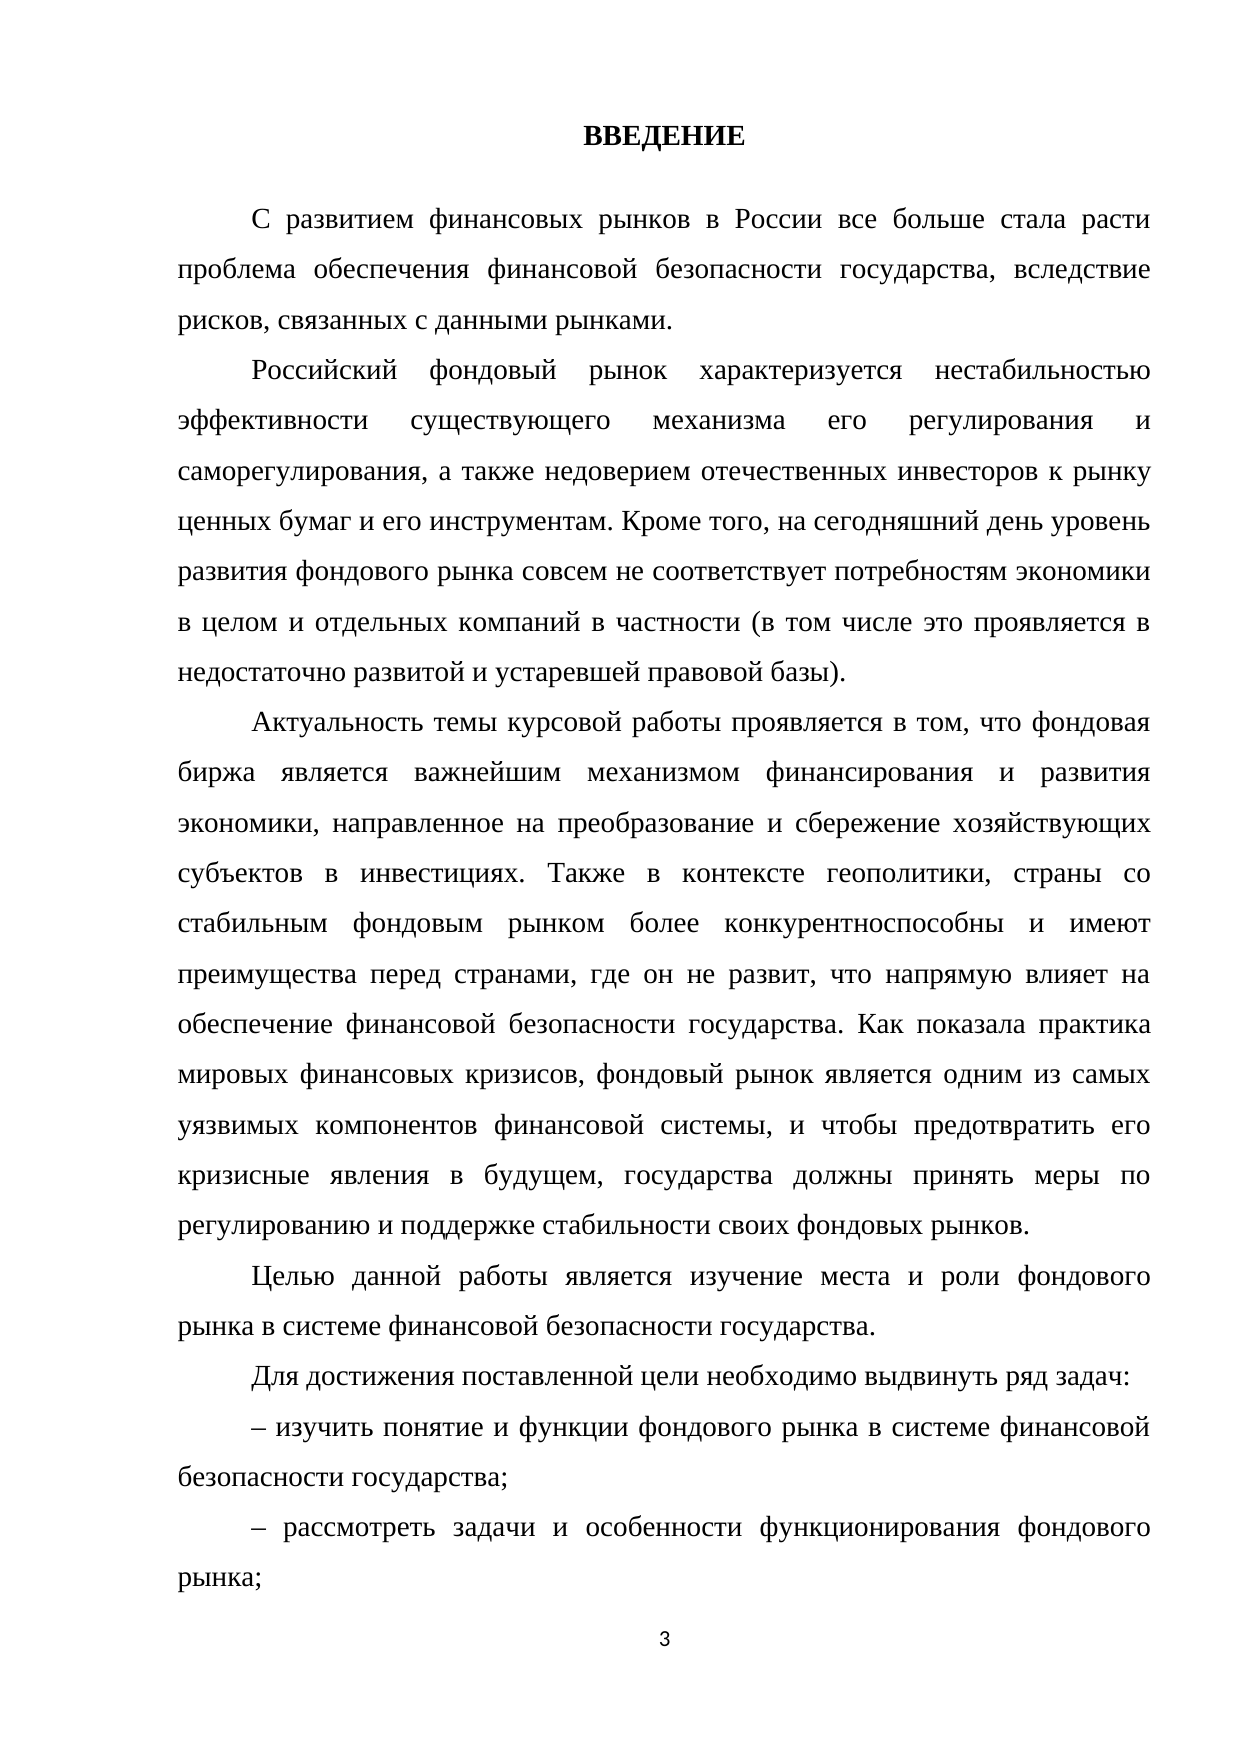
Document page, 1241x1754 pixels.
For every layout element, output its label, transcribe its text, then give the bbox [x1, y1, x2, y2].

text С развитием финансовых рынков в России все больше стала расти проблема обеспечения финансовой безопасности государства, вследствие рисков, связанных с данными рынками. [177, 201, 1152, 335]
text – изучить понятие и функции фондового рынка в системе финансовой безопасности государства; [177, 1409, 1152, 1492]
text Российский фондовый рынок характеризуется нестабильностью эффективности существующего механизма его регулирования и саморегулирования, а также недоверием отечественных инвесторов к рынку ценных бумаг и его инструментам. Кроме того, на сегодняшний день уровень развития фондового рынка совсем не соответствует потребностям экономики в целом и отдельных компаний в частности (в том числе это проявляется в недостаточно развитой и устаревшей правовой базы). [177, 352, 1152, 687]
subtitle ВВЕДЕНИЕ [177, 118, 1152, 152]
text Целью данной работы является изучение места и роли фондового рынка в системе финансовой безопасности государства. [177, 1258, 1152, 1342]
text – рассмотреть задачи и особенности функционирования фондового рынка; [177, 1509, 1152, 1593]
text Для достижения поставленной цели необходимо выдвинуть ряд задач: [177, 1358, 1152, 1392]
text Актуальность темы курсовой работы проявляется в том, что фондовая биржа является важнейшим механизмом финансирования и развития экономики, направленное на преобразование и сбережение хозяйствующих субъектов в инвестициях. Также в контексте геополитики, страны со стабильным фондовым рынком более конкурентноспособны и имеют преимущества перед странами, где он не развит, что напрямую влияет на обеспечение финансовой безопасности государства. Как показала практика мировых финансовых кризисов, фондовый рынок является одним из самых уязвимых компонентов финансовой системы, и чтобы предотвратить его кризисные явления в будущем, государства должны принять меры по регулированию и поддержке стабильности своих фондовых рынков. [177, 704, 1152, 1241]
